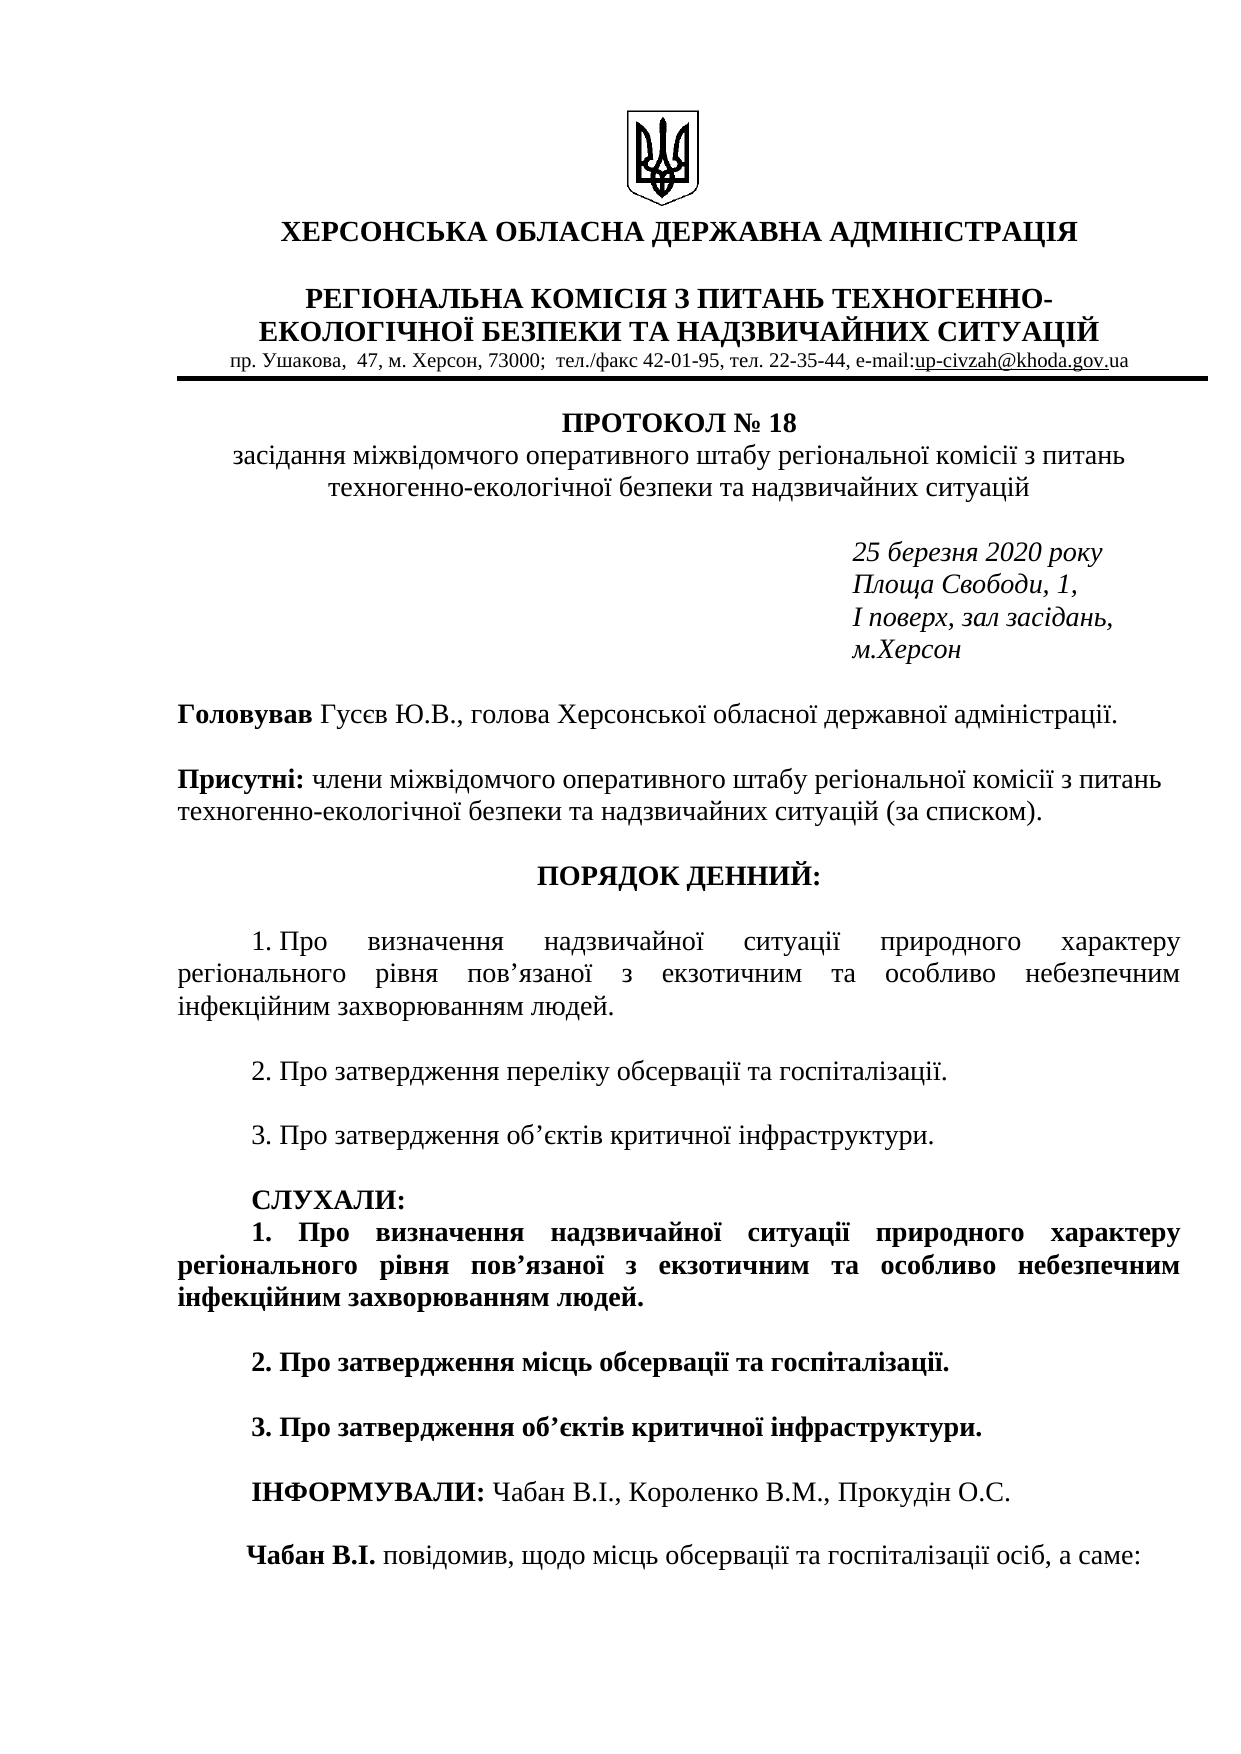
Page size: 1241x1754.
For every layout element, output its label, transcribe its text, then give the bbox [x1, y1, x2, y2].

text ХЕРСОНСЬКА ОБЛАСНА ДЕРЖАВНА АДМІНІСТРАЦІЯ [177, 214, 1181, 247]
text Присутні: члени міжвідомчого оперативного штабу регіональної комісії з питань техногенно-екологічної безпеки та надзвичайних ситуацій (за списком). [177, 762, 1181, 827]
text 25 березня 2020 року [827, 535, 1181, 568]
text 1. Про визначення надзвичайної ситуації природного характеру регіонального рівня пов’язаної з екзотичним та особливо небезпечним інфекційним захворюванням людей. [177, 1216, 1181, 1313]
text м.Херсон [852, 632, 1181, 665]
text 2. Про затвердження переліку обсервації та госпіталізації. [177, 1053, 1181, 1086]
text ІНФОРМУВАЛИ: Чабан В.І., Короленко В.М., Прокудін О.С. [177, 1475, 1181, 1507]
text РЕГІОНАЛЬНА КОМІСІЯ З ПИТАНЬ ТЕХНОГЕННО- [177, 281, 1181, 314]
text СЛУХАЛИ: [177, 1183, 1181, 1216]
text ЕКОЛОГІЧНОЇ БЕЗПЕКИ ТА НАДЗВИЧАЙНИХ СИТУАЦІЙ [177, 314, 1181, 348]
text ПОРЯДОК ДЕННИЙ: [177, 859, 1181, 892]
text 3. Про затвердження об’єктів критичної інфраструктури. [177, 1410, 1181, 1442]
text 3. Про затвердження об’єктів критичної інфраструктури. [177, 1118, 1181, 1151]
text 1. Про визначення надзвичайної ситуації природного характеру регіонального рівня пов’язаної з екзотичним та особливо небезпечним інфекційним захворюванням людей. [177, 924, 1181, 1021]
text Чабан В.І. повідомив, щодо місць обсервації та госпіталізації осіб, а саме: [177, 1538, 1181, 1571]
text 2. Про затвердження місць обсервації та госпіталізації. [177, 1345, 1181, 1377]
text засідання міжвідомчого оперативного штабу регіональної комісії з питань [177, 438, 1181, 470]
text техногенно-екологічної безпеки та надзвичайних ситуацій [177, 470, 1181, 503]
text Головував Гусєв Ю.В., голова Херсонської обласної державної адміністрації. [177, 697, 1181, 729]
text пр. Ушакова, . Херсон, 73000; тел./факс 42-01-95, тел. 22-35-44, е-mail:up-civzah@khoda.gov.ua [177, 348, 1181, 372]
text ПРОТОКОЛ № 18 [177, 406, 1181, 438]
text І поверх, зал засідань, [852, 600, 1181, 632]
picture [619, 103, 707, 214]
text Площа Свободи, 1, [852, 568, 1181, 600]
